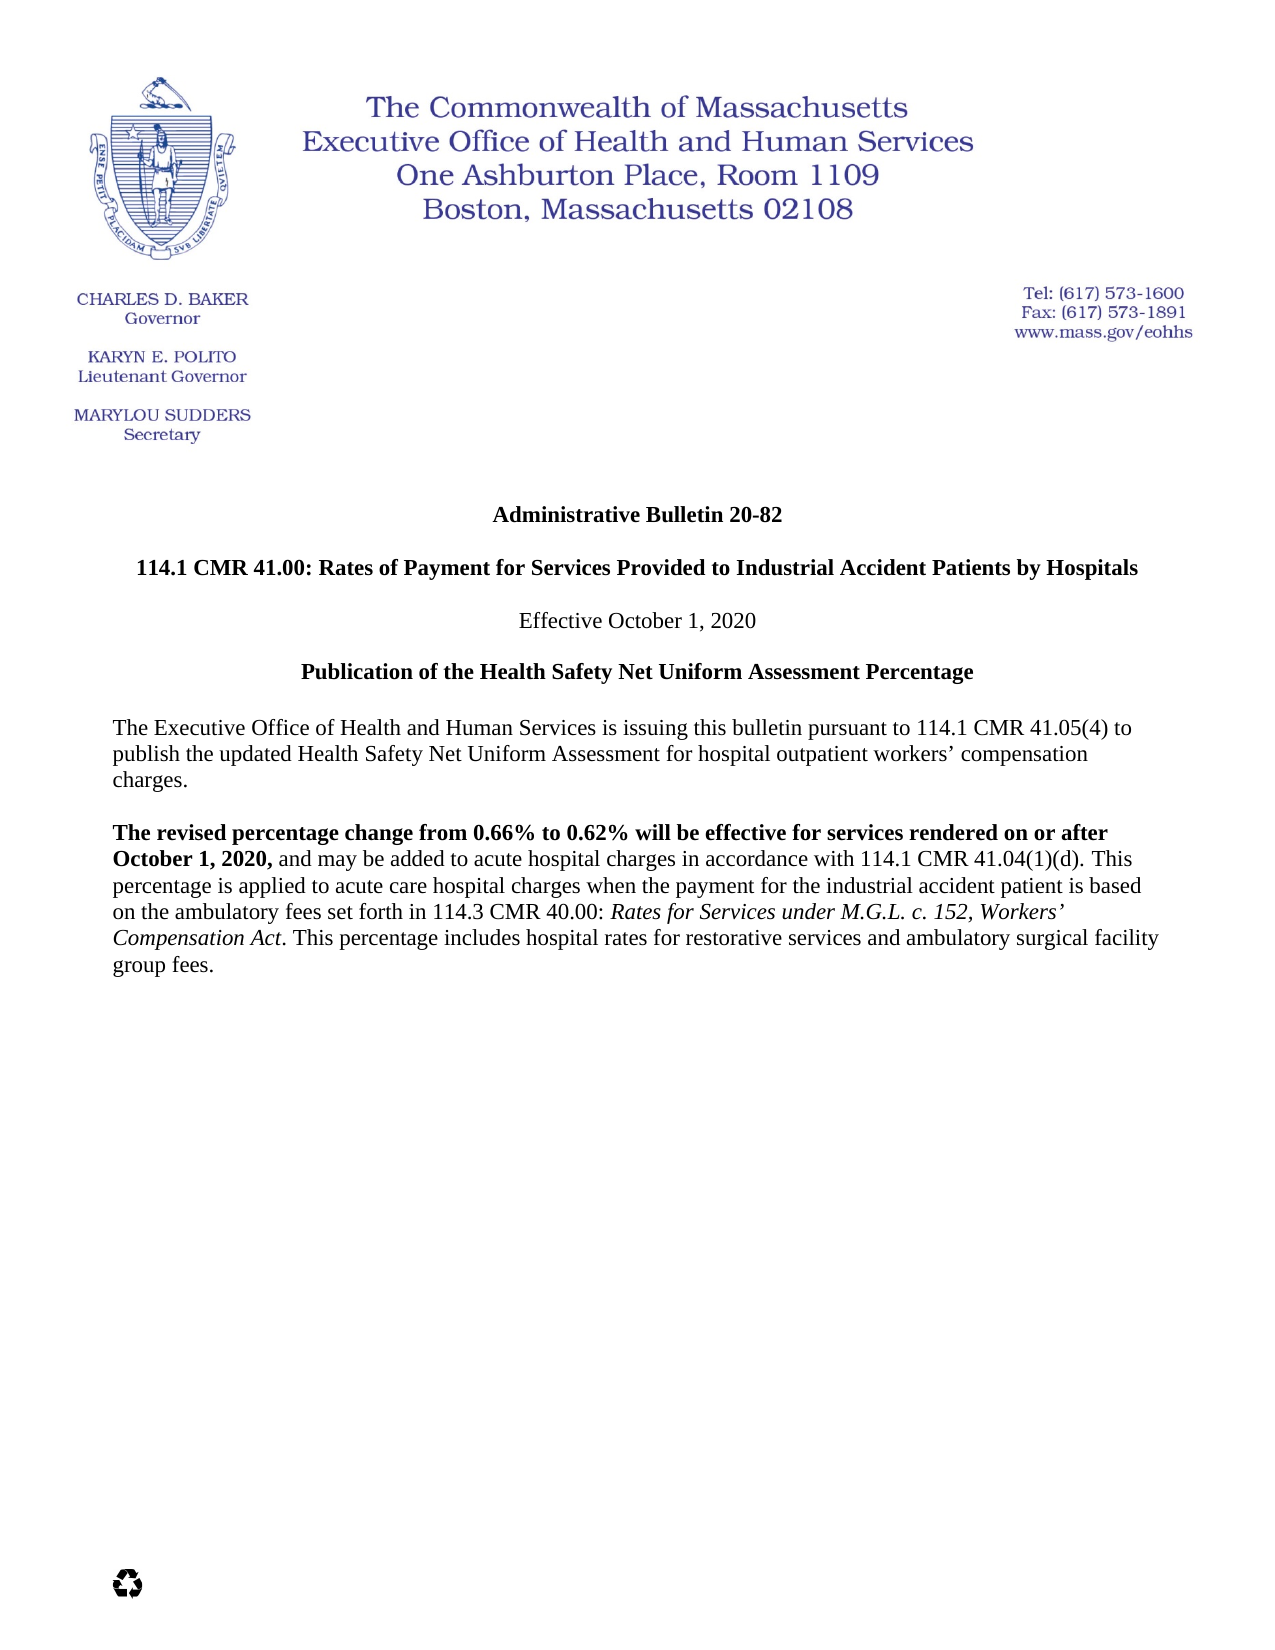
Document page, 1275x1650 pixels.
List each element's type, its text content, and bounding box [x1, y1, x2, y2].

text Publication of the Health Safety Net Uniform Assessment Percentage [112, 658, 1162, 685]
text Effective October 1, 2020 [112, 607, 1162, 633]
text The revised percentage change from 0.66% to 0.62% will be effective for services rendered on or after October 1, 2020, and may be added to acute hospital charges in accordance with 114.1 CMR 41.04(1)(d). This percentage is applied to acute care hospital charges when the payment for the industrial accident patient is based on the ambulatory fees set forth in 114.3 CMR 40.00: Rates for Services under M.G.L. c. 152, Workers’ Compensation Act. This percentage includes hospital rates for restorative services and ambulatory surgical facility group fees. [112, 819, 1162, 977]
text The Executive Office of Health and Human Services is issuing this bulletin pursuant to 114.1 CMR 41.05(4) to publish the updated Health Safety Net Uniform Assessment for hospital outpatient workers’ compensation charges. [112, 713, 1162, 793]
picture [0, 75, 1275, 502]
text 114.1 CMR 41.00: Rates of Payment for Services Provided to Industrial Accident Patients by Hospitals [112, 554, 1162, 581]
picture [112, 1569, 143, 1599]
subtitle Administrative Bulletin 20-82 [112, 502, 1162, 528]
